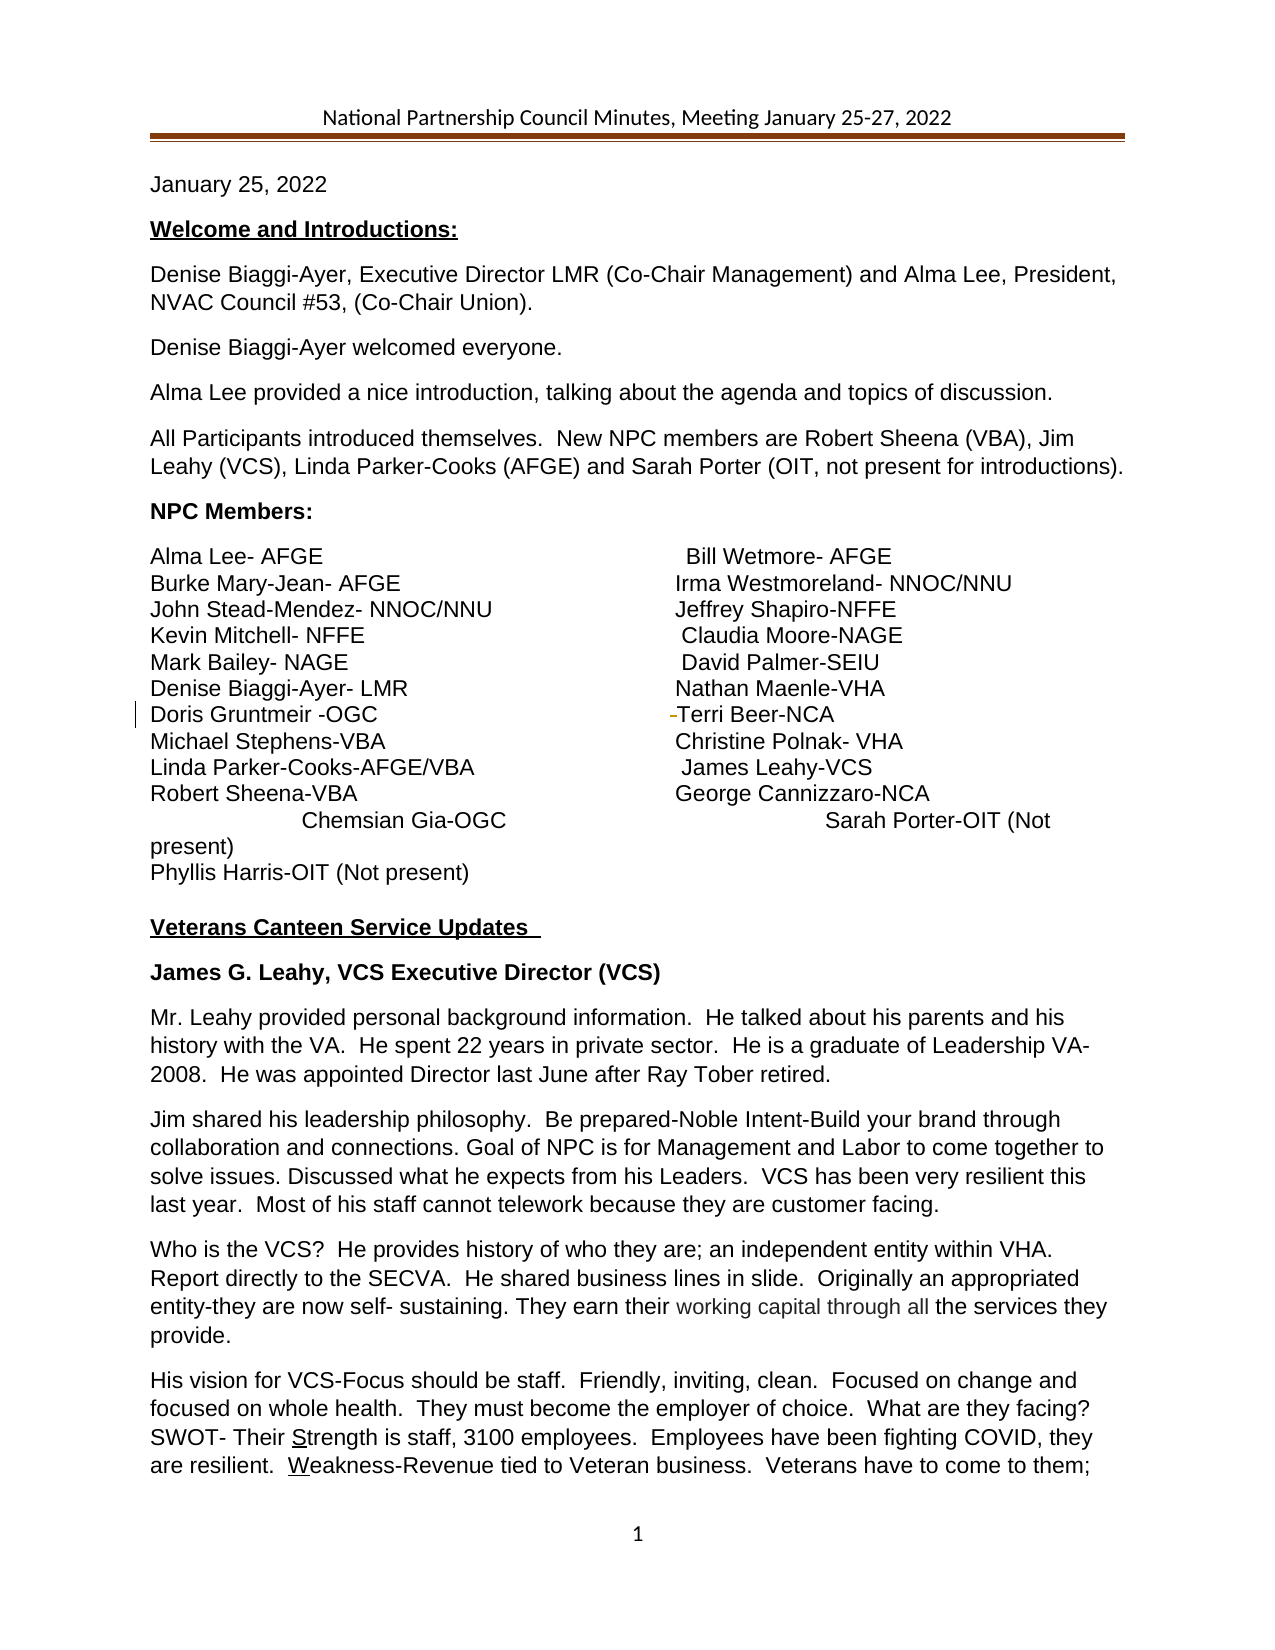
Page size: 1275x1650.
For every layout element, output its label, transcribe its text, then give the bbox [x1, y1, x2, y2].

text All Participants introduced themselves. New NPC members are Robert Sheena (VBA), Jim Leahy (VCS), Linda Parker-Cooks (AFGE) and Sarah Porter (OIT, not present for introductions). [150, 424, 1125, 479]
text James G. Leahy, VCS Executive Director (VCS) [150, 959, 1125, 985]
text Mark Bailey- NAGE David Palmer-SEIU [150, 648, 1125, 675]
text John Stead-Mendez- NNOC/NNU Jeffrey Shapiro-NFFE [150, 596, 1125, 622]
text Alma Lee provided a nice introduction, talking about the agenda and topics of discussion. [150, 379, 1125, 406]
text Linda Parker-Cooks-AFGE/VBA James Leahy-VCS [150, 754, 1125, 780]
text Denise Biaggi-Ayer, Executive Director LMR (Co-Chair Management) and Alma Lee, President, NVAC Council #53, (Co-Chair Union). [150, 261, 1125, 316]
text Michael Stephens-VBA Christine Polnak- VHA [150, 728, 1125, 754]
text Mr. Leahy provided personal background information. He talked about his parents and his history with the VA. He spent 22 years in private sector. He is a graduate of Leadership VA-2008. He was appointed Director last June after Ray Tober retired. [150, 1004, 1125, 1087]
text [150, 1367, 1125, 1478]
text Robert Sheena-VBA George Cannizzaro-NCA Chemsian Gia-OGC Sarah Porter-OIT (Not present) [150, 780, 1125, 859]
text Veterans Canteen Service Updates [150, 914, 1125, 940]
text Denise Biaggi-Ayer- LMR Nathan Maenle-VHA [150, 675, 1125, 701]
text Jim shared his leadership philosophy. Be prepared-Noble Intent-Build your brand through collaboration and connections. Goal of NPC is for Management and Labor to come together to solve issues. Discussed what he expects from his Leaders. VCS has been very resilient this last year. Most of his staff cannot telework because they are customer facing. [150, 1106, 1125, 1218]
text Burke Mary-Jean- AFGE Irma Westmoreland- NNOC/NNU [150, 569, 1125, 596]
text Who is the VCS? He provides history of who they are; an independent entity within VHA. Report directly to the SECVA. He shared business lines in slide. Originally an appropriated entity-they are now self- sustaining. They earn their working capital through all the services they provide. [150, 1236, 1125, 1348]
text Welcome and Introductions: [150, 216, 1125, 242]
text January 25, 2022 [150, 171, 1125, 197]
text Kevin Mitchell- NFFE Claudia Moore-NAGE [150, 622, 1125, 648]
text Phyllis Harris-OIT (Not present) [150, 859, 1125, 886]
text Alma Lee- AFGE Bill Wetmore- AFGE [150, 543, 1125, 569]
text NPC Members: [150, 498, 1125, 524]
text Denise Biaggi-Ayer welcomed everyone. [150, 334, 1125, 361]
text Doris Gruntmeir -OGC Terri Beer-NCA [150, 701, 1125, 728]
